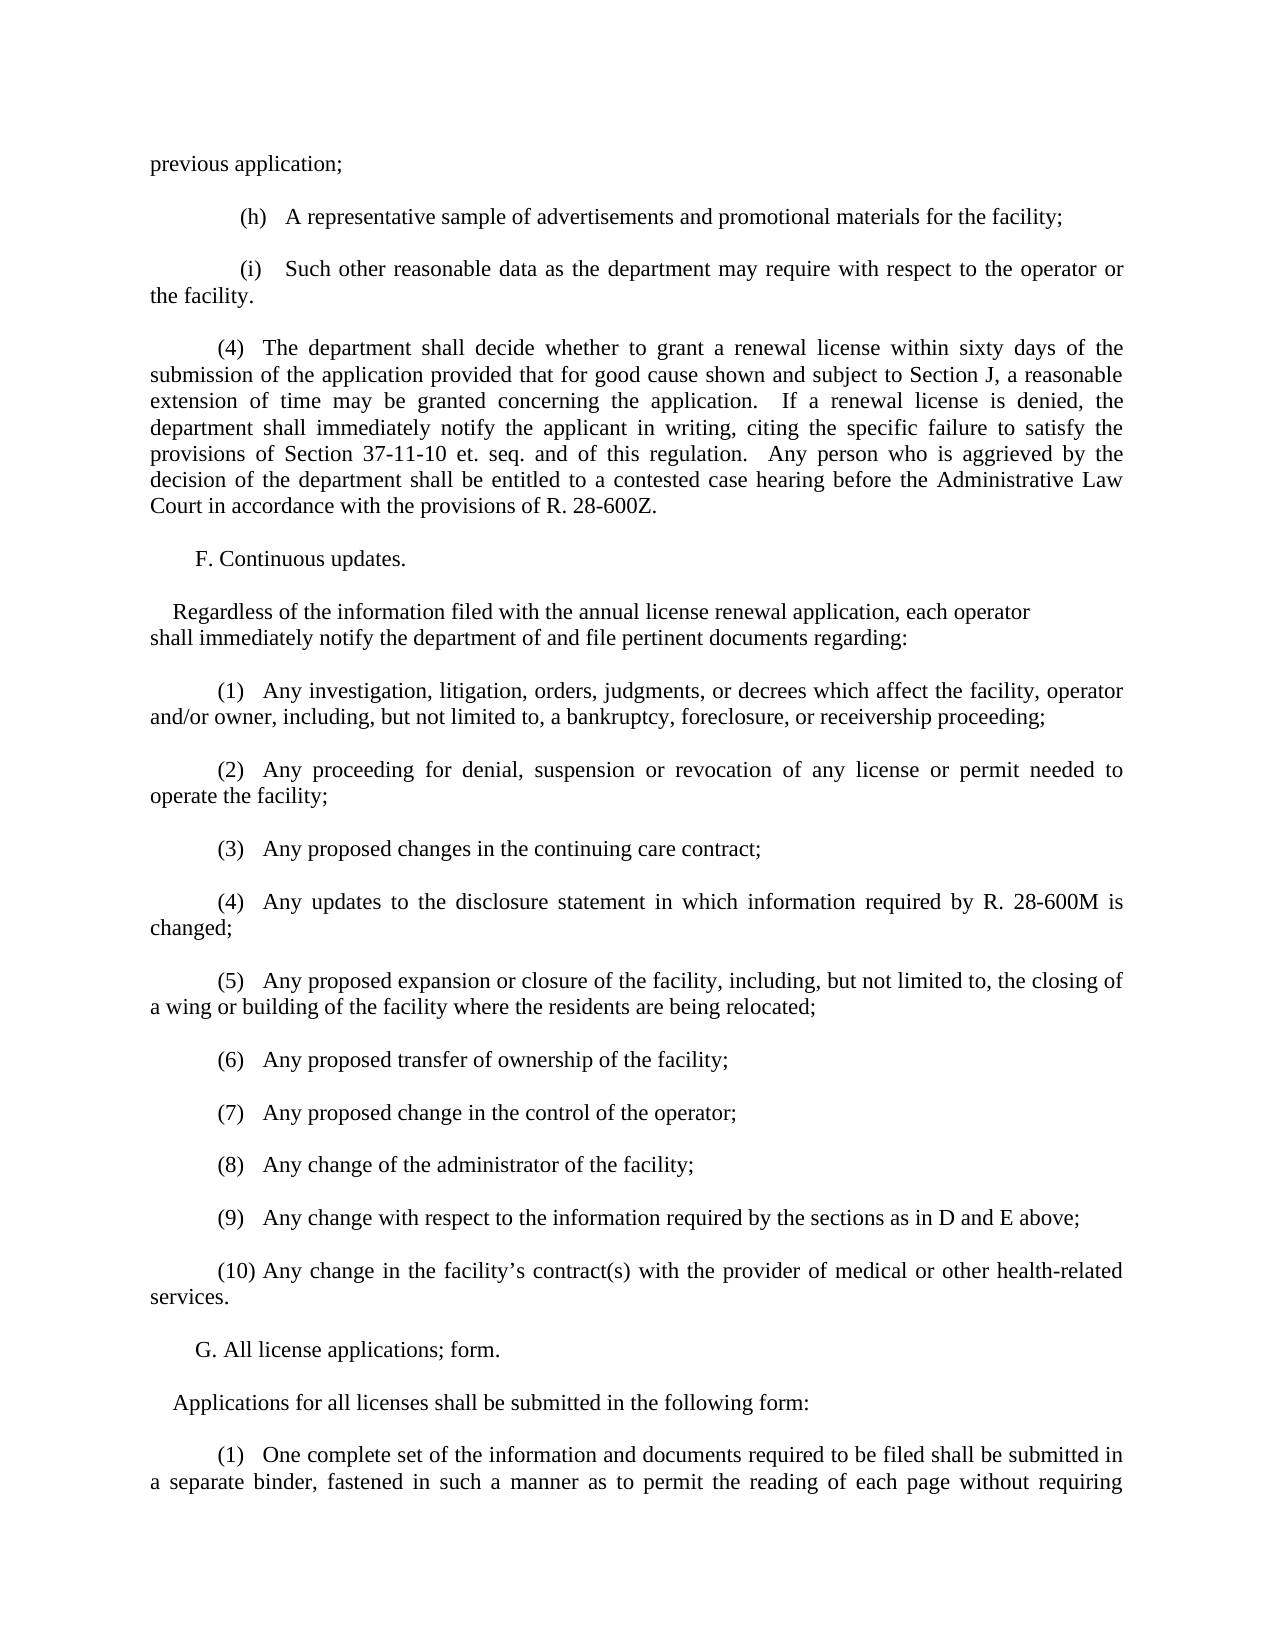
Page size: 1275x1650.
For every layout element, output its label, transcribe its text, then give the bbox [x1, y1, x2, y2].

text (7) Any proposed change in the control of the operator; [150, 1099, 1125, 1125]
text (h) A representative sample of advertisements and promotional materials for the facility; [150, 203, 1125, 229]
text (4) Any updates to the disclosure statement in which information required by R. 28-600M is changed; [150, 888, 1125, 941]
text (1) Any investigation, litigation, orders, judgments, or decrees which affect the facility, operator and/or owner, including, but not limited to, a bankruptcy, foreclosure, or receivership proceeding; [150, 677, 1125, 730]
text (4) The department shall decide whether to grant a renewal license within sixty days of the submission of the application provided that for good cause shown and subject to Section J, a reasonable extension of time may be granted concerning the application. If a renewal license is denied, the department shall immediately notify the applicant in writing, citing the specific failure to satisfy the provisions of Section 37-11-10 et. seq. and of this regulation. Any person who is aggrieved by the decision of the department shall be entitled to a contested case hearing before the Administrative Law Court in accordance with the provisions of R. 28-600Z. [150, 334, 1125, 519]
text Regardless of the information filed with the annual license renewal application, each operator [150, 598, 1125, 624]
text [150, 150, 1125, 176]
text (i) Such other reasonable data as the department may require with respect to the operator or the facility. [150, 255, 1125, 308]
text Applications for all licenses shall be submitted in the following form: [150, 1389, 1125, 1415]
text (6) Any proposed transfer of ownership of the facility; [150, 1046, 1125, 1072]
text (5) Any proposed expansion or closure of the facility, including, but not limited to, the closing of a wing or building of the facility where the residents are being relocated; [150, 967, 1125, 1020]
text (9) Any change with respect to the information required by the sections as in D and E above; [150, 1204, 1125, 1231]
text shall immediately notify the department of and file pertinent documents regarding: [150, 624, 1125, 651]
text (2) Any proceeding for denial, suspension or revocation of any license or permit needed to operate the facility; [150, 756, 1125, 809]
text G. All license applications; form. [150, 1336, 1125, 1362]
text F. Continuous updates. [150, 545, 1125, 572]
text (3) Any proposed changes in the continuing care contract; [150, 835, 1125, 862]
text (10) Any change in the facility’s contract(s) with the provider of medical or other health-related services. [150, 1257, 1125, 1309]
text (8) Any change of the administrator of the facility; [150, 1151, 1125, 1178]
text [150, 1441, 1125, 1494]
